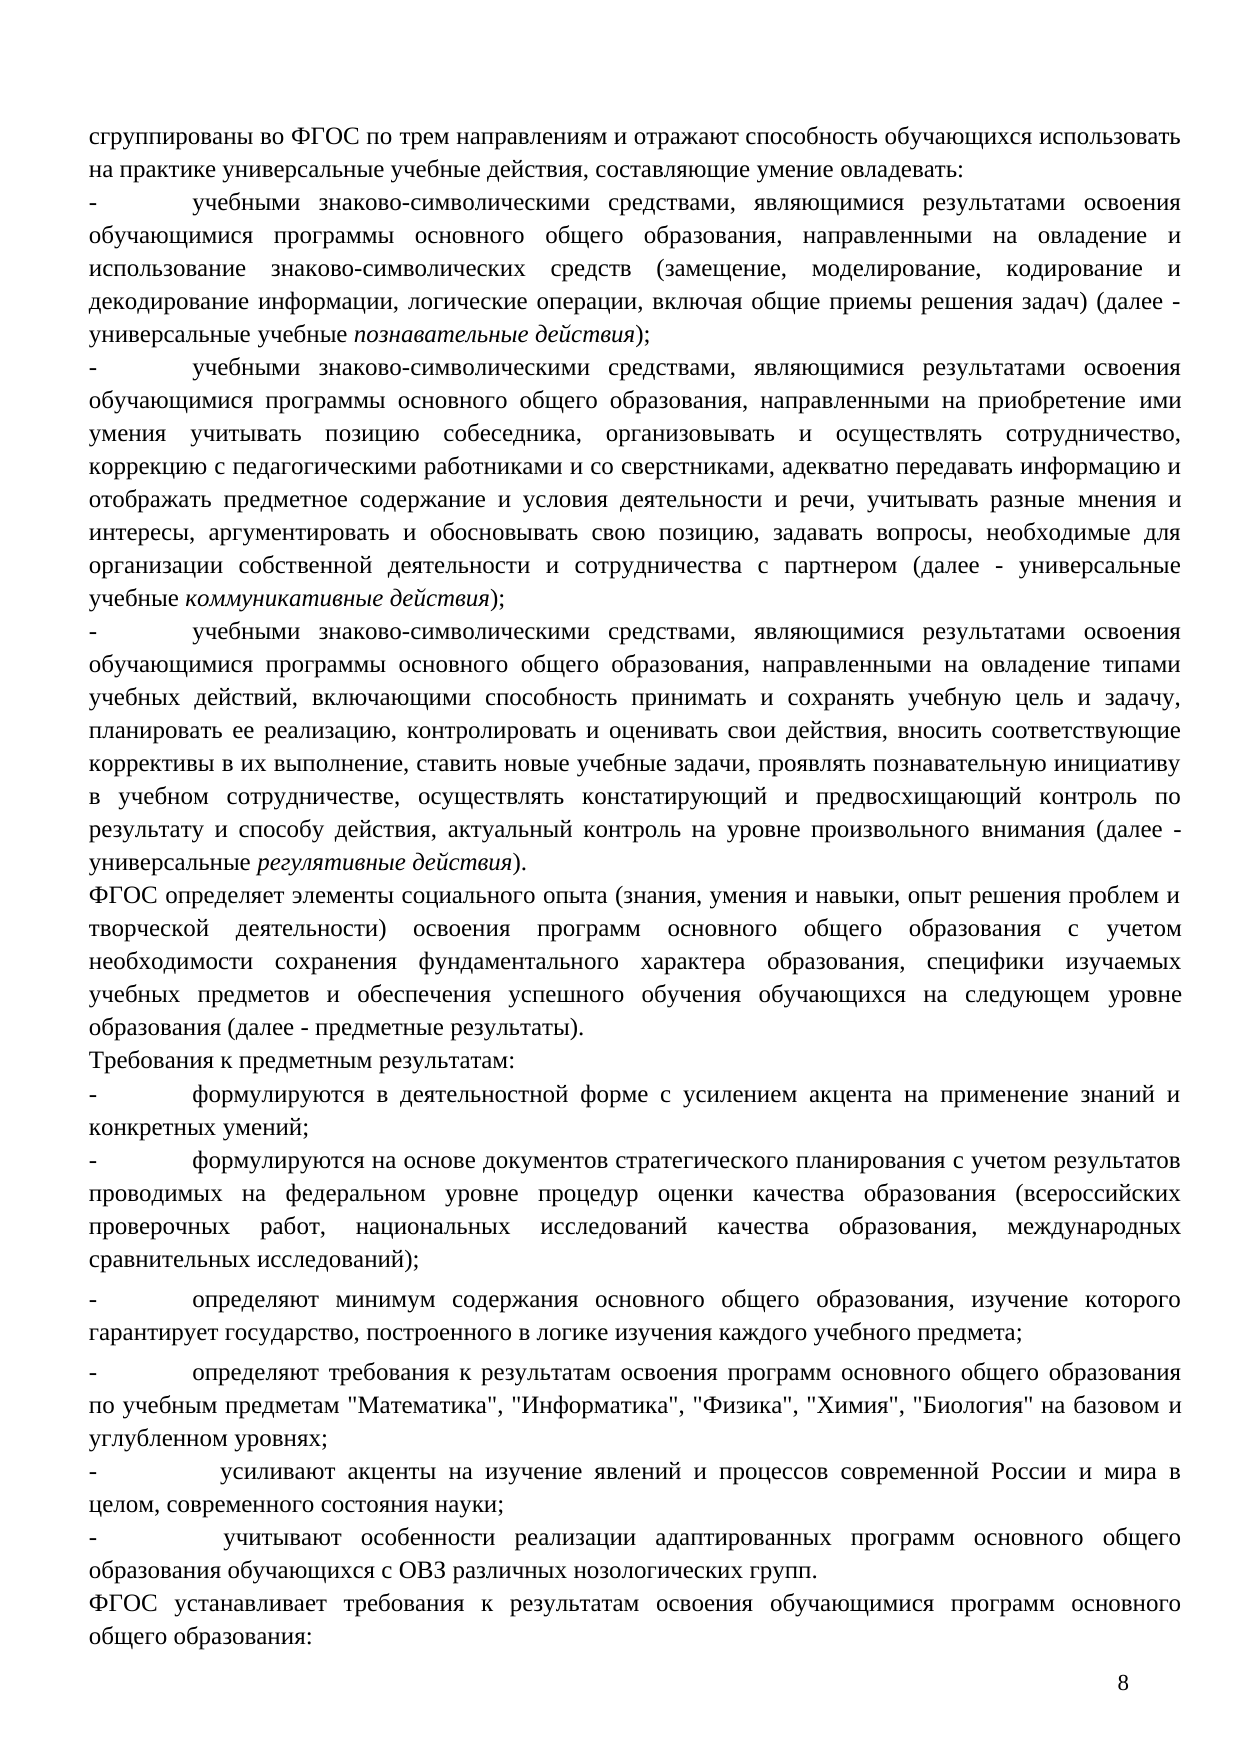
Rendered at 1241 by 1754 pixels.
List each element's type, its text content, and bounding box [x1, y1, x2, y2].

list учитывают особенности реализации адаптированных программ основного общего образования обучающихся с ОВЗ различных нозологических групп. [89, 1522, 1182, 1584]
text ФГОС устанавливает требования к результатам освоения обучающимися программ основного общего образования: [89, 1588, 1182, 1650]
list формулируются на основе документов стратегического планирования с учетом результатов проводимых на федеральном уровне процедур оценки качества образования (всероссийских проверочных работ, национальных исследований качества образования, международных сравнительных исследований); [89, 1145, 1182, 1272]
list усиливают акценты на изучение явлений и процессов современной России и мира в целом, современного состояния науки; [89, 1456, 1182, 1518]
list учебными знаково-символическими средствами, являющимися результатами освоения обучающимися программы основного общего образования, направленными на овладение и использование знаково-символических средств (замещение, моделирование, кодирование и декодирование информации, логические операции, включая общие приемы решения задач) (далее - универсальные учебные познавательные действия); [89, 187, 1182, 348]
list определяют требования к результатам освоения программ основного общего образования по учебным предметам "Математика", "Информатика", "Физика", "Химия", "Биология" на базовом и углубленном уровнях; [89, 1357, 1182, 1452]
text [89, 121, 1182, 183]
list определяют минимум содержания основного общего образования, изучение которого гарантирует государство, построенного в логике изучения каждого учебного предмета; [89, 1284, 1182, 1346]
list учебными знаково-символическими средствами, являющимися результатами освоения обучающимися программы основного общего образования, направленными на приобретение ими умения учитывать позицию собеседника, организовывать и осуществлять сотрудничество, коррекцию с педагогическими работниками и со сверстниками, адекватно передавать информацию и отображать предметное содержание и условия деятельности и речи, учитывать разные мнения и интересы, аргументировать и обосновывать свою позицию, задавать вопросы, необходимые для организации собственной деятельности и сотрудничества с партнером (далее - универсальные учебные коммуникативные действия); [89, 352, 1182, 612]
list формулируются в деятельностной форме с усилением акцента на применение знаний и конкретных умений; [89, 1079, 1182, 1140]
list учебными знаково-символическими средствами, являющимися результатами освоения обучающимися программы основного общего образования, направленными на овладение типами учебных действий, включающими способность принимать и сохранять учебную цель и задачу, планировать ее реализацию, контролировать и оценивать свои действия, вносить соответствующие коррективы в их выполнение, ставить новые учебные задачи, проявлять познавательную инициативу в учебном сотрудничестве, осуществлять констатирующий и предвосхищающий контроль по результату и способу действия, актуальный контроль на уровне произвольного внимания (далее - универсальные регулятивные действия). [89, 616, 1182, 876]
text ФГОС определяет элементы социального опыта (знания, умения и навыки, опыт решения проблем и творческой деятельности) освоения программ основного общего образования с учетом необходимости сохранения фундаментального характера образования, специфики изучаемых учебных предметов и обеспечения успешного обучения обучающихся на следующем уровне образования (далее - предметные результаты). [89, 880, 1182, 1041]
text Требования к предметным результатам: [89, 1045, 1182, 1074]
